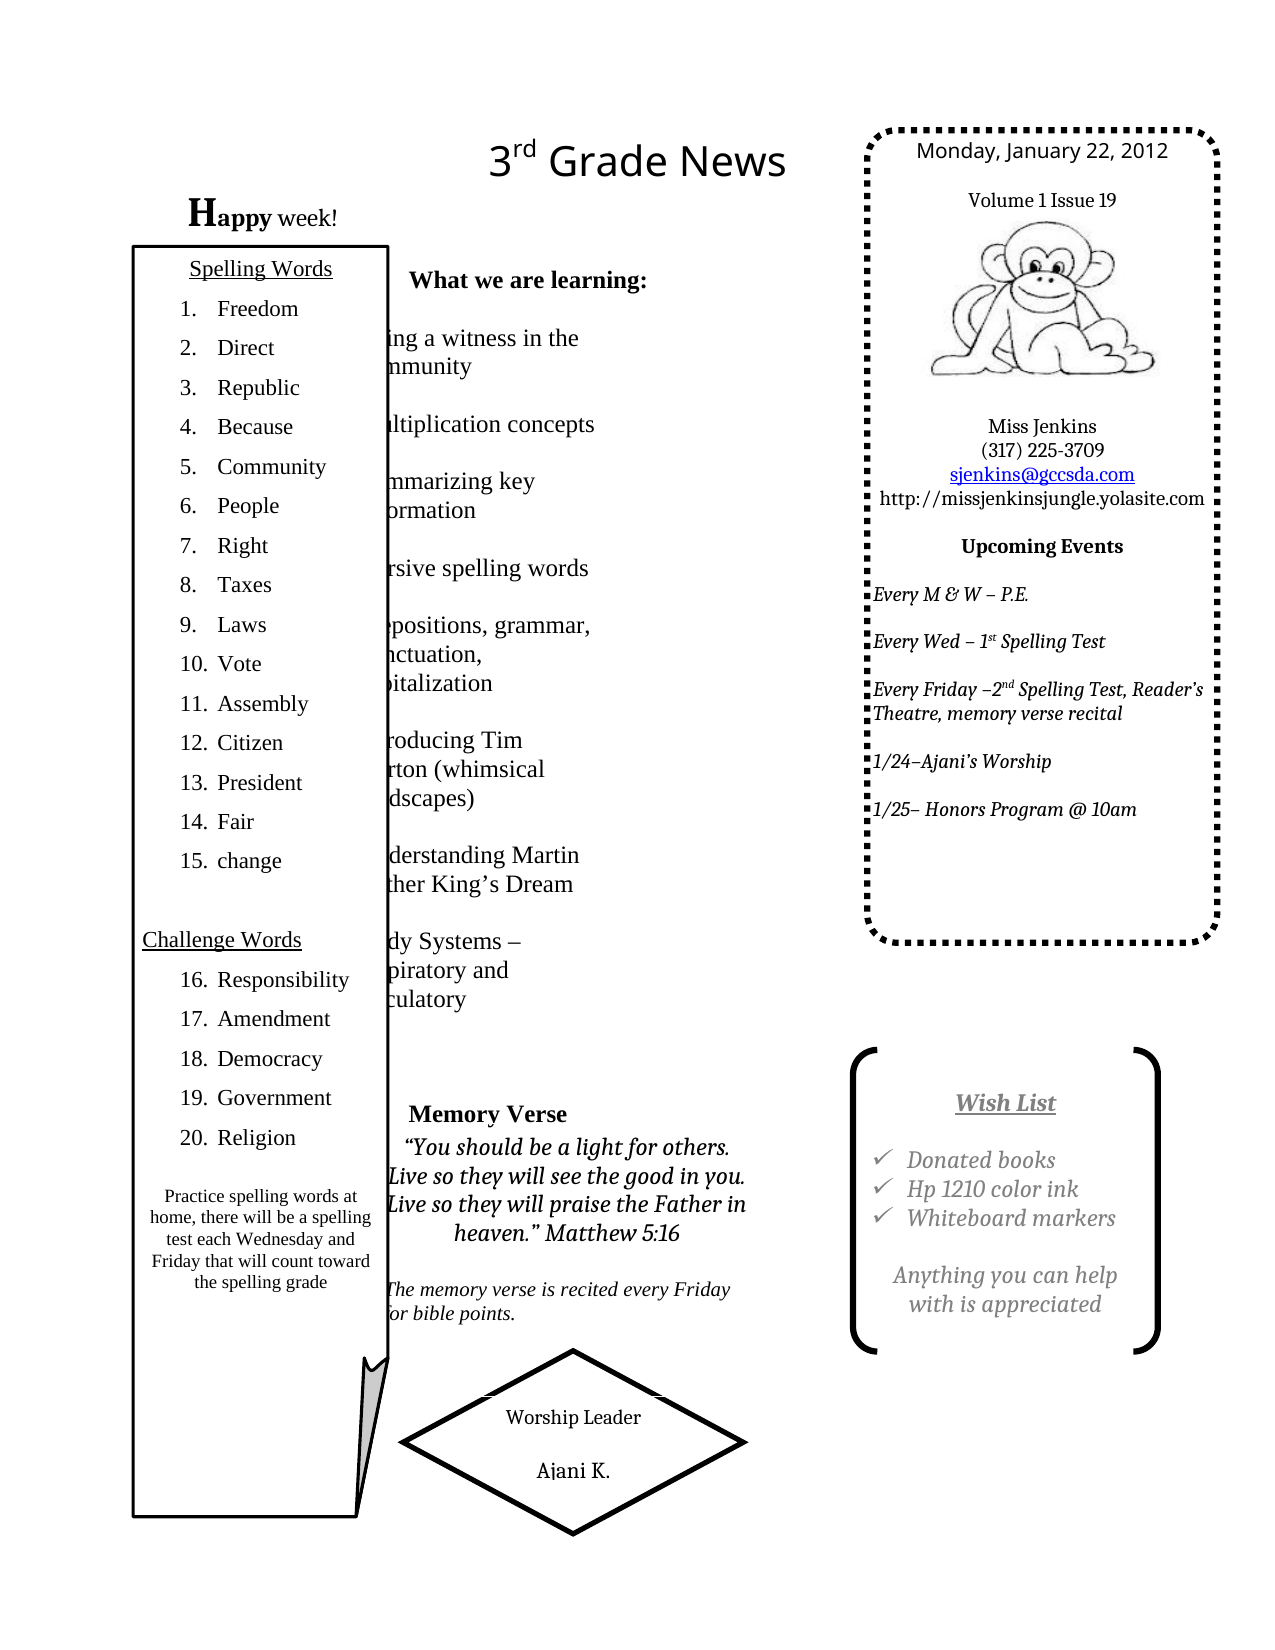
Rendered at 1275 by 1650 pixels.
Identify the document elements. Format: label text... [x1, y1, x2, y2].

table_header Being a witness in the community [390, 323, 609, 409]
text Memory Verse [390, 1099, 849, 1128]
text Happy week! [187, 188, 867, 236]
table_cell Body Systems – respiratory and circulatory [390, 926, 609, 1013]
picture [920, 212, 1165, 386]
table_cell Understanding Martin Luther King’s Dream [390, 840, 609, 926]
table_cell Prepositions, grammar, punctuation, capitalization [390, 610, 609, 725]
table_cell Multiplication concepts [390, 409, 609, 466]
table_cell Introducing Tim Burton (whimsical landscapes) [390, 725, 609, 840]
text Memory Verse [857, 1099, 1087, 1128]
table_cell Cursive spelling words [390, 553, 609, 610]
text What we are learning: [390, 265, 867, 294]
table_cell Summarizing key information [390, 466, 609, 553]
